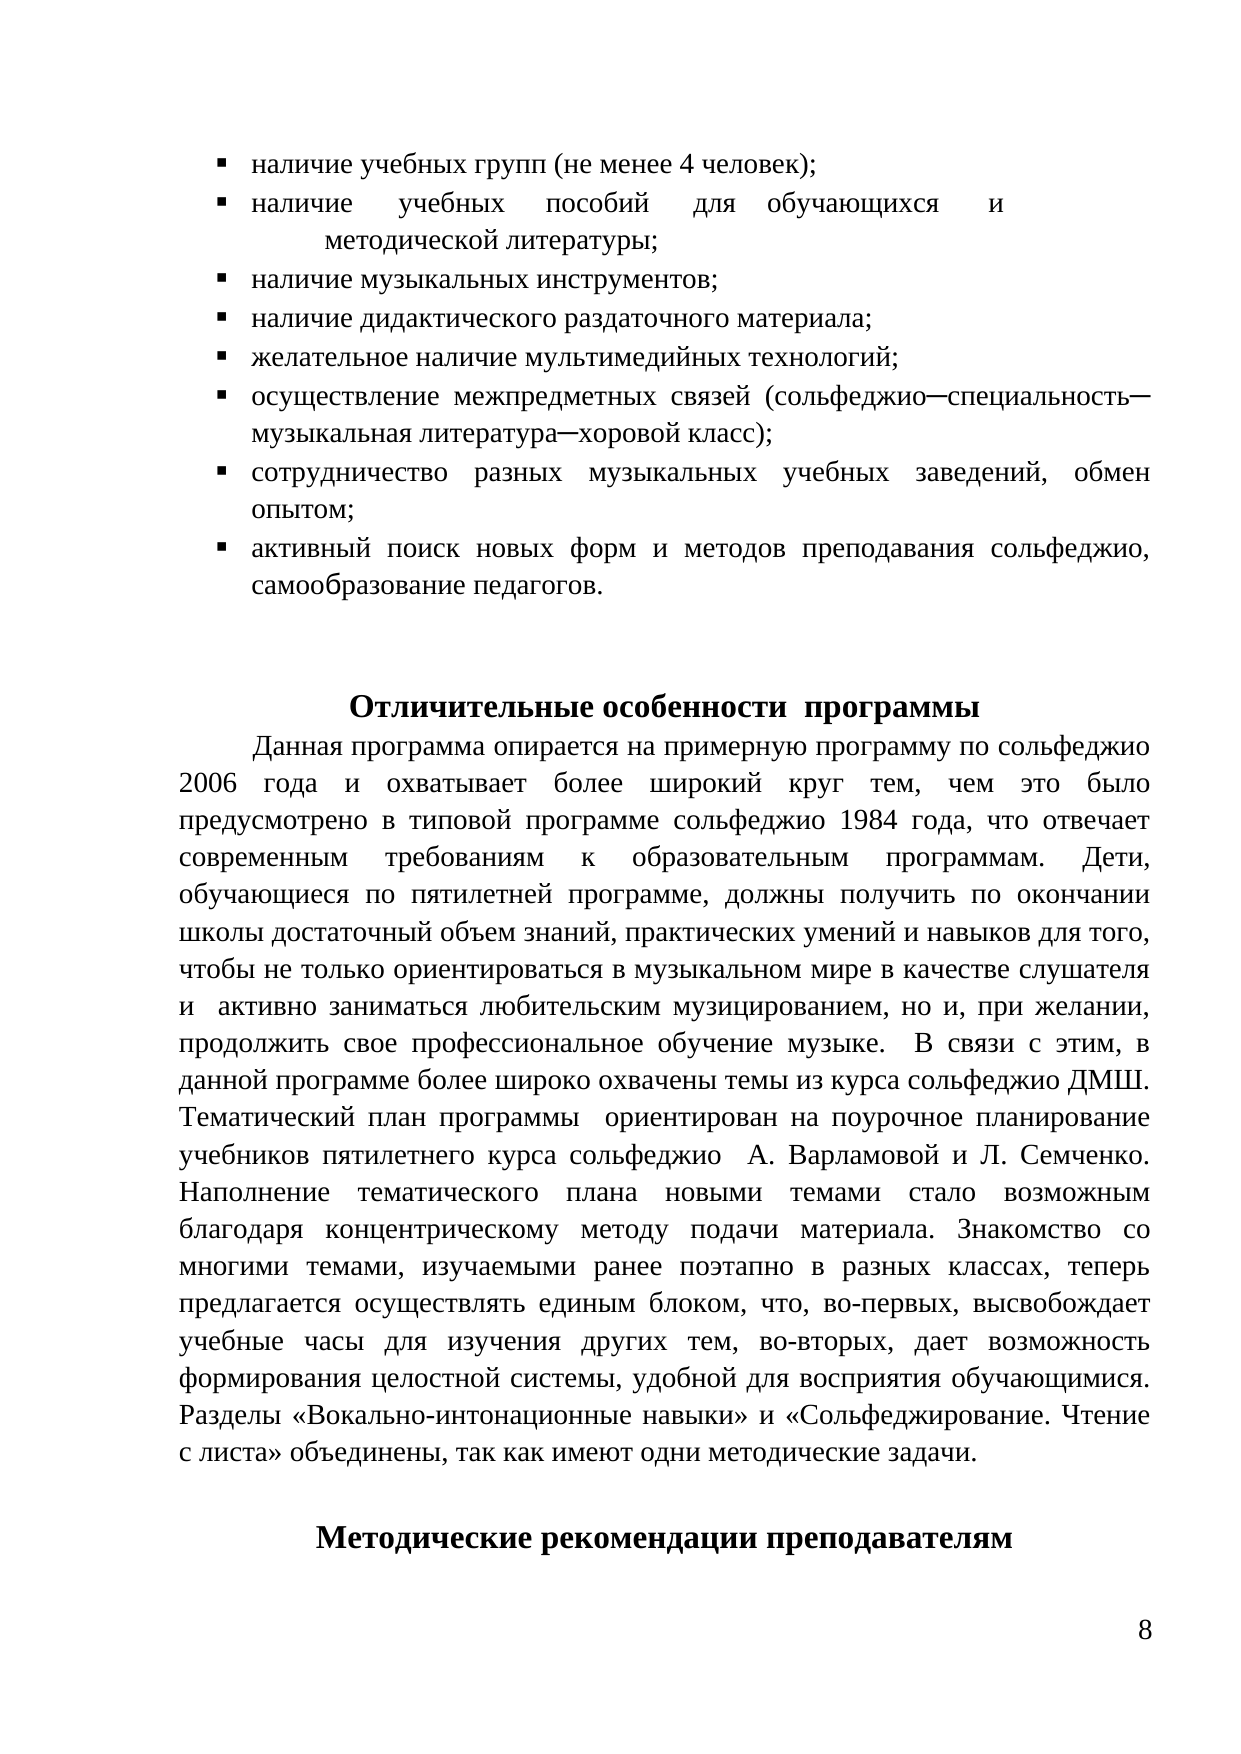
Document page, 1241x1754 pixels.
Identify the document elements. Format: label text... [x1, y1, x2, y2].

list активный поиск новых форм и методов преподавания сольфеджио, самообразование педагогов. [215, 530, 1151, 601]
list сотрудничество разных музыкальных учебных заведений, обмен опытом; [215, 454, 1151, 524]
subtitle Методические рекомендации преподавателям [176, 1518, 1153, 1556]
list осуществление межпредметных связей (сольфеджио─специальность─ музыкальная литература─хоровой класс); [215, 378, 1151, 448]
list наличие дидактического раздаточного материала; [215, 300, 1151, 334]
list наличие учебных групп (не менее 4 человек); [215, 146, 1151, 180]
list наличие учебных пособий для обучающихся и методической литературы; [215, 185, 1151, 256]
list наличие музыкальных инструментов; [215, 261, 1151, 295]
text Данная программа опирается на примерную программу по сольфеджио 2006 года и охватывает более широкий круг тем, чем это было предусмотрено в типовой программе сольфеджио 1984 года, что отвечает современным требованиям к образовательным программам. Дети, обучающиеся по пятилетней программе, должны получить по окончании школы достаточный объем знаний, практических умений и навыков для того, чтобы не только ориентироваться в музыкальном мире в качестве слушателя и активно заниматься любительским музицированием, но и, при желании, продолжить свое профессиональное обучение музыке. В связи с этим, в данной программе более широко охвачены темы из курса сольфеджио ДМШ. Тематический план программы ориентирован на поурочное планирование учебников пятилетнего курса сольфеджио А. Варламовой и Л. Семченко. Наполнение тематического плана новыми темами стало возможным благодаря концентрическому методу подачи материала. Знакомство со многими темами, изучаемыми ранее поэтапно в разных классах, теперь предлагается осуществлять единым блоком, что, во-первых, высвобождает учебные часы для изучения других тем, во-вторых, дает возможность формирования целостной системы, удобной для восприятия обучающимися. Разделы «Вокально-интонационные навыки» и «Сольфеджирование. Чтение с листа» объединены, так как имеют одни методические задачи. [179, 728, 1151, 1468]
subtitle Отличительные особенности программы [176, 686, 1153, 725]
list желательное наличие мультимедийных технологий; [215, 339, 1151, 372]
